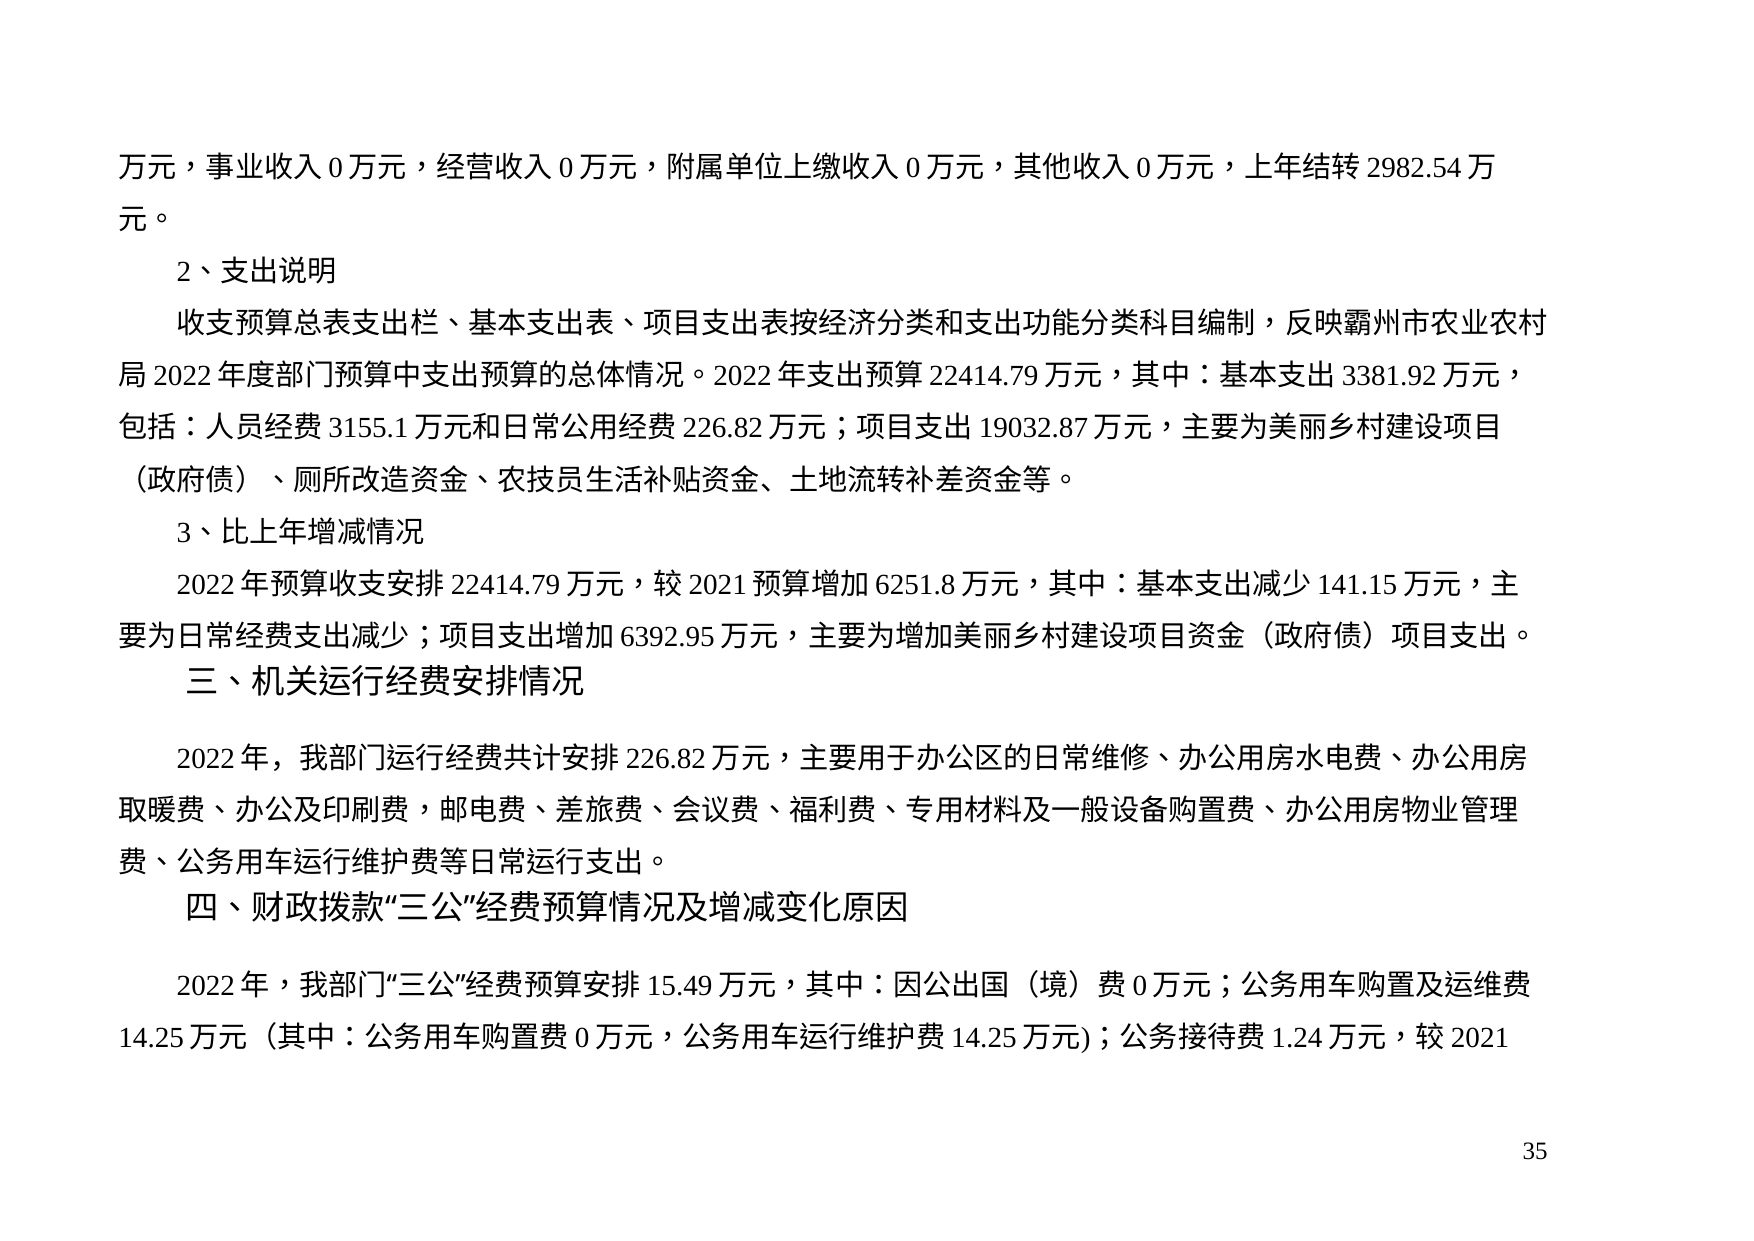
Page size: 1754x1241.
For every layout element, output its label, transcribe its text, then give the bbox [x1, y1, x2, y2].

text 四、财政拨款“三公”经费预算情况及增减变化原因 [118, 884, 1547, 929]
text 三、机关运行经费安排情况 [118, 658, 1547, 703]
text 2022年预算收支安排22414.79万元，较2021预算增加6251.8万元，其中：基本支出减少141.15万元，主要为日常经费支出减少；项目支出增加6392.95万元，主要为增加美丽乡村建设项目资金（政府债）项目支出。 [118, 552, 1547, 657]
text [118, 953, 1547, 1057]
text 2022年，我部门运行经费共计安排226.82万元，主要用于办公区的日常维修、办公用房水电费、办公用房取暖费、办公及印刷费，邮电费、差旅费、会议费、福利费、专用材料及一般设备购置费、办公用房物业管理费、公务用车运行维护费等日常运行支出。 [118, 727, 1547, 883]
text 3、比上年增减情况 [118, 500, 1547, 552]
text 收支预算总表支出栏、基本支出表、项目支出表按经济分类和支出功能分类科目编制，反映霸州市农业农村局2022年度部门预算中支出预算的总体情况。2022年支出预算22414.79万元，其中：基本支出3381.92万元，包括：人员经费3155.1万元和日常公用经费226.82万元；项目支出19032.87万元，主要为美丽乡村建设项目（政府债）、厕所改造资金、农技员生活补贴资金、土地流转补差资金等。 [118, 292, 1547, 500]
text 2、支出说明 [118, 240, 1547, 292]
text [118, 136, 1547, 240]
